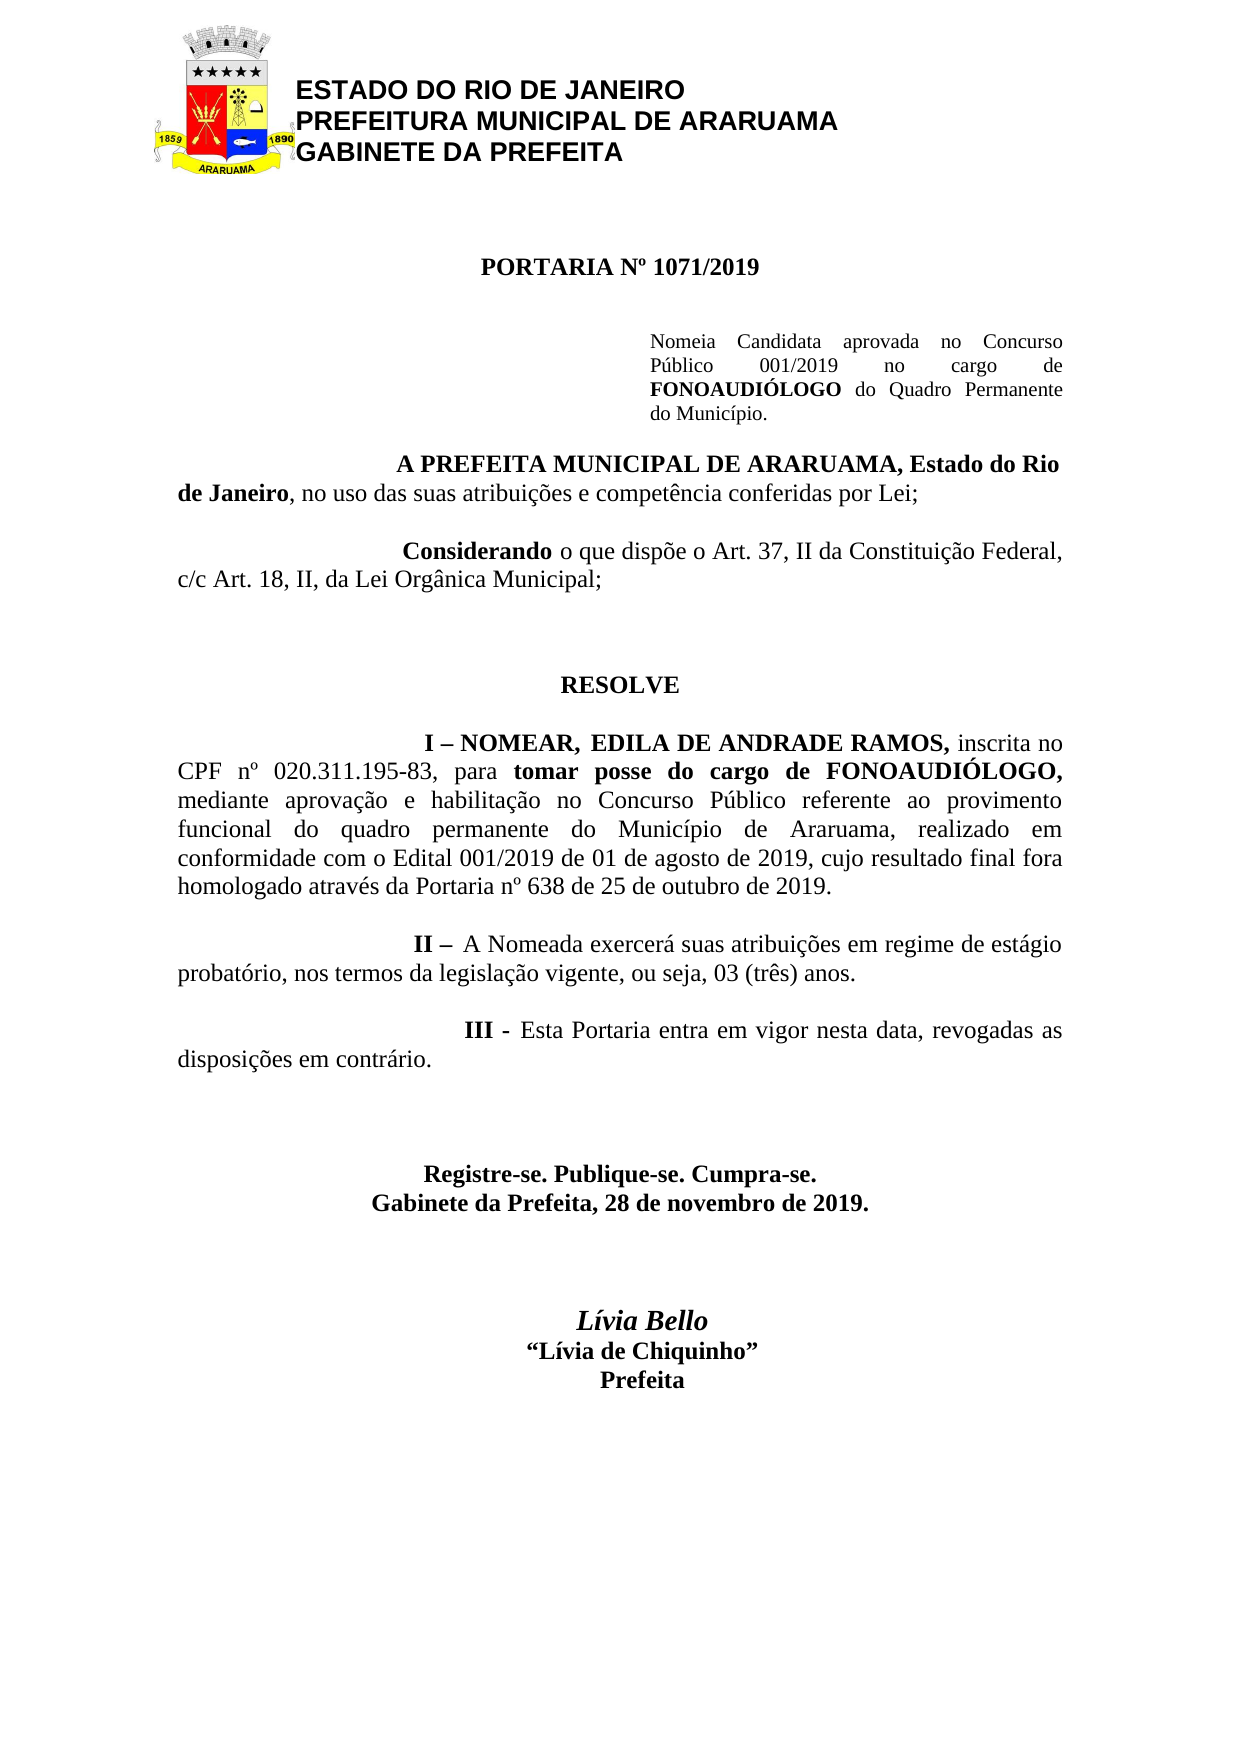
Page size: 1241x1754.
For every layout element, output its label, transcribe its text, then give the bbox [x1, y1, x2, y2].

text I – NOMEAR, EDILA DE ANDRADE RAMOS, inscrita no CPF nº 020.311.195-83, para tomar posse do cargo de FONOAUDIÓLOGO, mediante aprovação e habilitação no Concurso Público referente ao provimento funcional do quadro permanente do Município de Araruama, realizado em conformidade com o Edital 001/2019 de 01 de agosto de 2019, cujo resultado final fora homologado através da Portaria nº 638 de 25 de outubro de 2019. [177, 728, 1063, 900]
text Considerando o que dispõe o Art. 37, II da Constituição Federal, c/c Art. 18, II, da Lei Orgânica Municipal; [177, 536, 1063, 593]
text II – A Nomeada exercerá suas atribuições em regime de estágio probatório, nos termos da legislação vigente, ou seja, 03 (três) anos. [177, 929, 1063, 986]
text A PREFEITA MUNICIPAL DE ARARUAMA, Estado do Rio de Janeiro, no uso das suas atribuições e competência conferidas por Lei; [177, 449, 1063, 507]
text Registre-se. Publique-se. Cumpra-se. [177, 1159, 1063, 1188]
text PORTARIA Nº 1071/2019 [177, 252, 1063, 281]
text RESOLVE [177, 670, 1063, 699]
picture [154, 25, 295, 173]
text Prefeita [133, 1365, 1152, 1394]
text Gabinete da Prefeita, 28 de novembro de 2019. [177, 1188, 1063, 1216]
text Nomeia Candidata aprovada no Concurso Público 001/2019 no cargo de FONOAUDIÓLOGO do Quadro Permanente do Município. [650, 305, 1063, 425]
text III - Esta Portaria entra em vigor nesta data, revogadas as disposições em contrário. [177, 1015, 1063, 1073]
text Lívia Bello [133, 1303, 1152, 1336]
text “Lívia de Chiquinho” [133, 1336, 1152, 1365]
